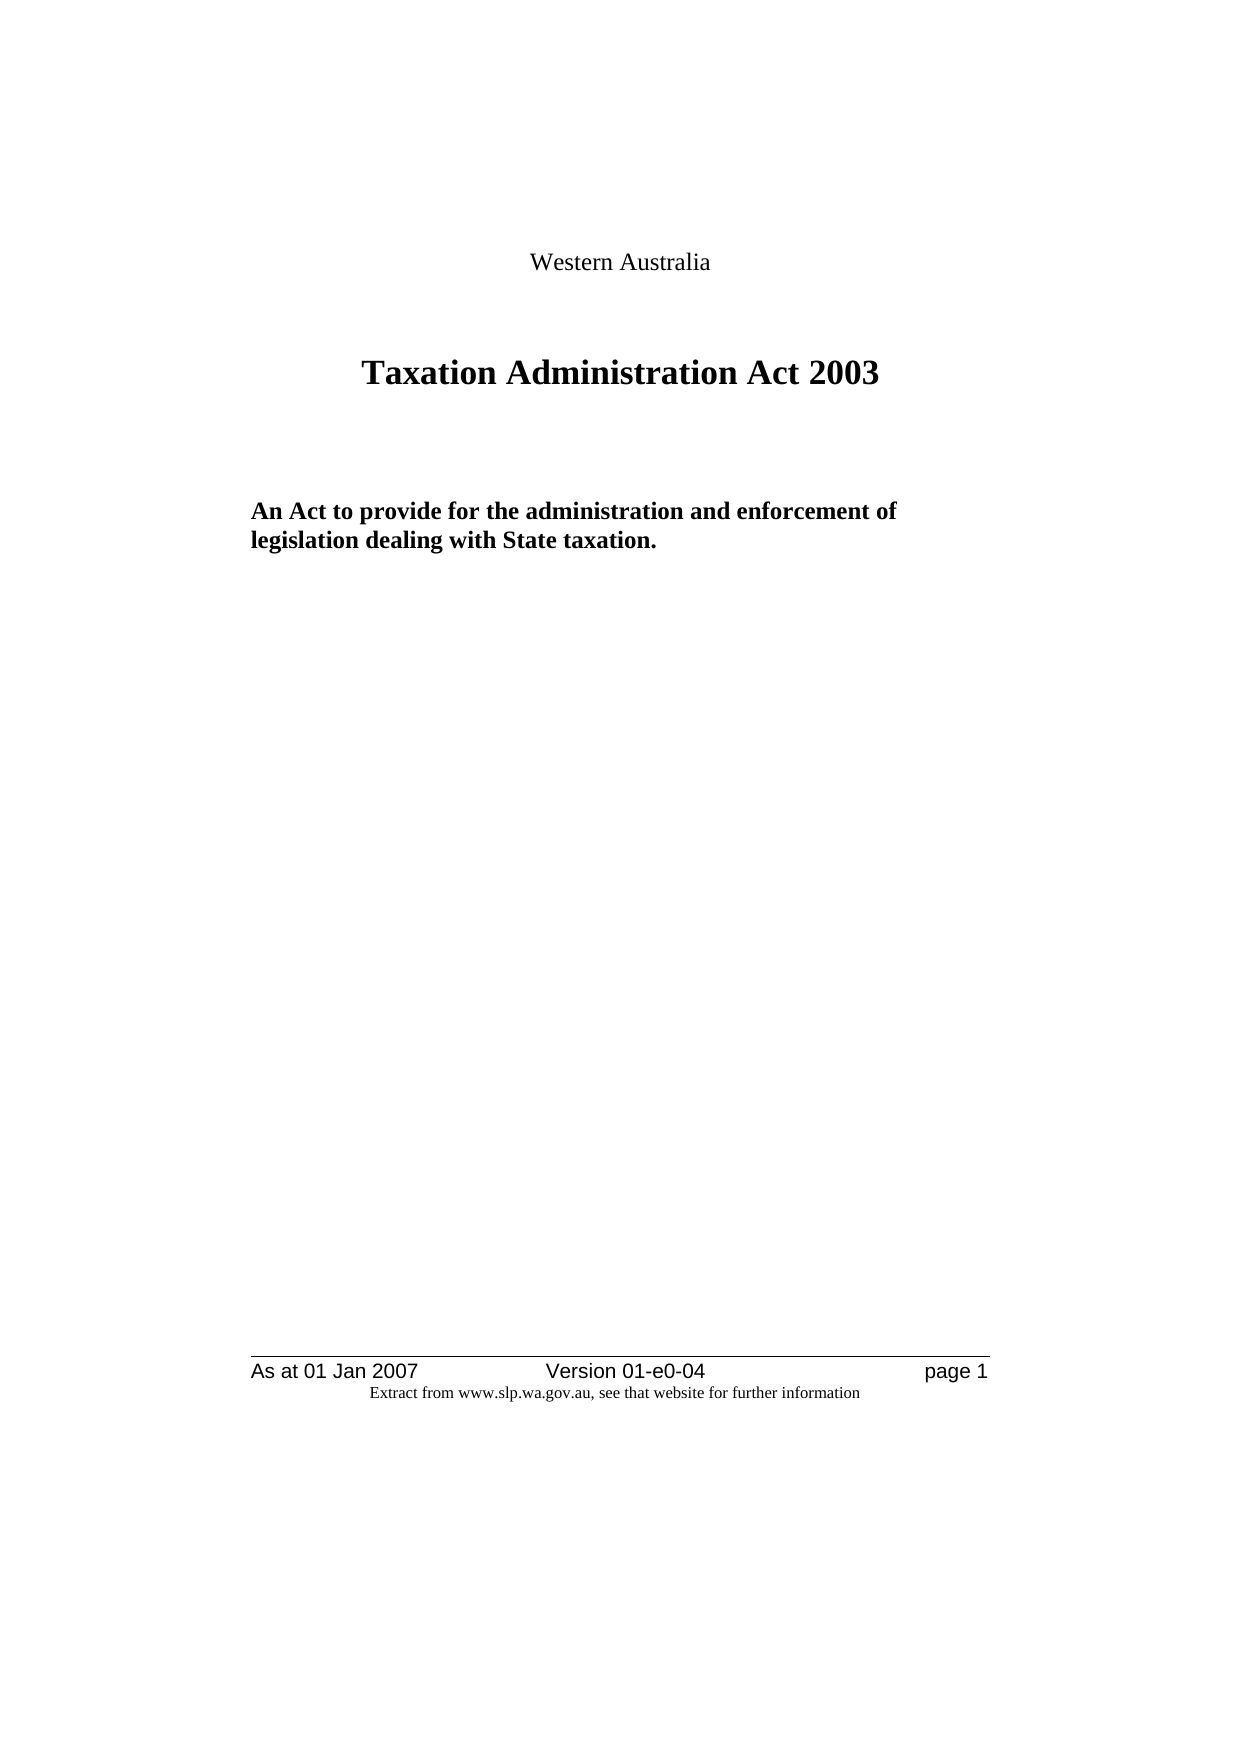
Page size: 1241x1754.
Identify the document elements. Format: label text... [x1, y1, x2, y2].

title An Act to provide for the administration and enforcement of legislation dealing with State taxation. [251, 496, 990, 554]
text Western Australia [251, 247, 990, 276]
text Taxation Administration Act 2003 [251, 351, 990, 392]
